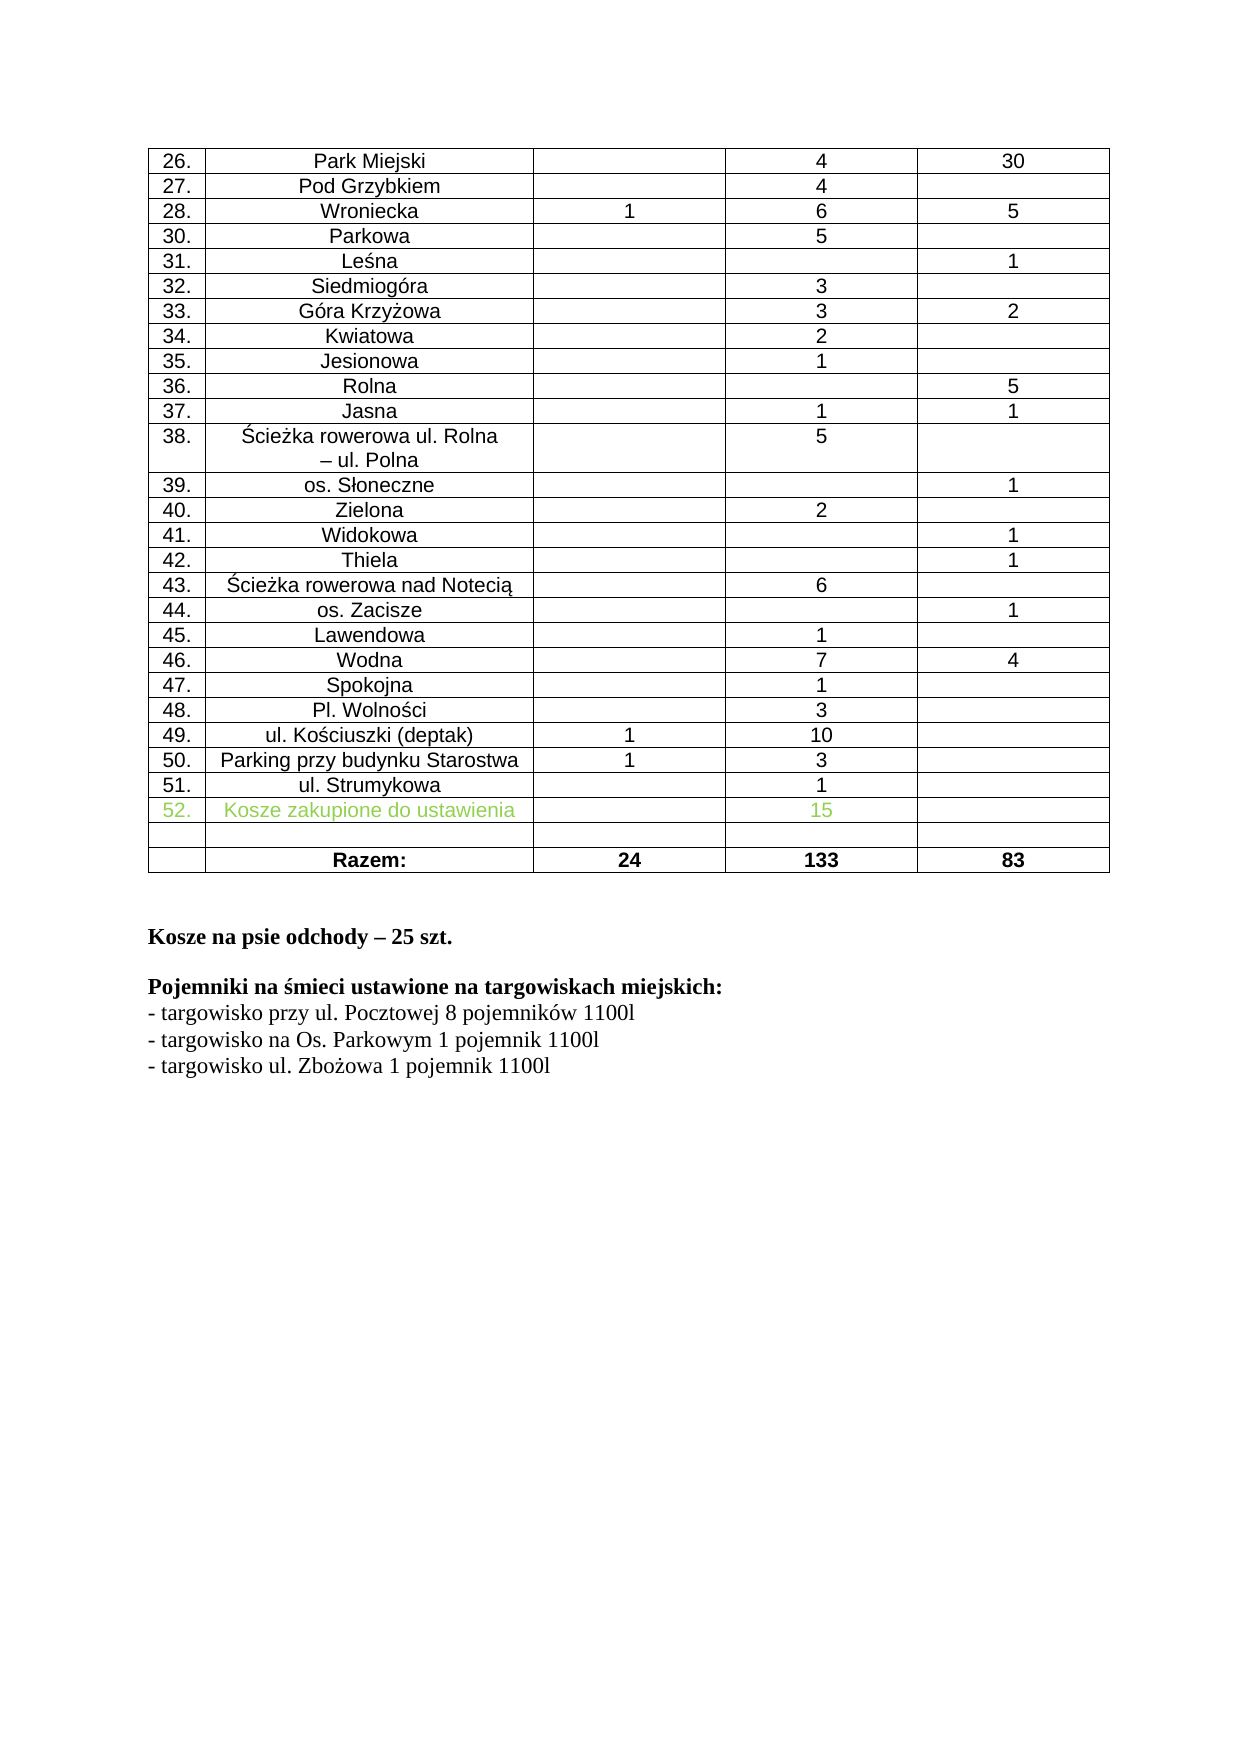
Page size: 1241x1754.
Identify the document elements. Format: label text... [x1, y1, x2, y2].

table_cell os. Słoneczne [206, 473, 533, 497]
table_cell 83 [918, 848, 1109, 872]
table_cell 27. [149, 174, 205, 198]
table_cell 51. [149, 773, 205, 797]
table_cell Lawendowa [206, 623, 533, 647]
table_cell 3 [726, 748, 917, 772]
table_cell [534, 498, 725, 522]
table_cell [918, 723, 1109, 747]
table_cell 36. [149, 374, 205, 398]
table_cell 49. [149, 723, 205, 747]
table_cell 6 [726, 199, 917, 223]
table_cell [918, 698, 1109, 722]
table_cell [918, 349, 1109, 373]
table_cell 37. [149, 399, 205, 423]
table_cell [534, 349, 725, 373]
table_cell 41. [149, 523, 205, 547]
table_cell [726, 548, 917, 572]
table_cell 28. [149, 199, 205, 223]
table_cell [534, 174, 725, 198]
table_cell 7 [726, 648, 917, 672]
table_cell [918, 748, 1109, 772]
table_cell [534, 673, 725, 697]
table_cell 34. [149, 324, 205, 348]
table_cell 1 [534, 723, 725, 747]
table_cell 2 [726, 324, 917, 348]
table_cell Wodna [206, 648, 533, 672]
table_cell Kosze zakupione do ustawienia [206, 798, 533, 822]
table_cell 31. [149, 249, 205, 273]
table_cell 1 [918, 548, 1109, 572]
table_cell 3 [726, 698, 917, 722]
table_cell [726, 374, 917, 398]
table_cell Thiela [206, 548, 533, 572]
table_cell 35. [149, 349, 205, 373]
table_cell [918, 623, 1109, 647]
table_cell 1 [534, 748, 725, 772]
table_cell [206, 823, 533, 847]
table_cell 3 [726, 274, 917, 298]
table_cell 1 [918, 249, 1109, 273]
table_cell 30 [918, 149, 1109, 173]
table_cell 33. [149, 299, 205, 323]
table_cell [918, 324, 1109, 348]
table_cell 40. [149, 498, 205, 522]
table_cell Pod Grzybkiem [206, 174, 533, 198]
table_cell 1 [918, 399, 1109, 423]
table_cell Góra Krzyżowa [206, 299, 533, 323]
table_cell 4 [726, 149, 917, 173]
table_cell Pl. Wolności [206, 698, 533, 722]
table_cell [534, 623, 725, 647]
table_cell 32. [149, 274, 205, 298]
text Kosze na psie odchody – 25 szt. [148, 923, 1110, 949]
table_cell [534, 823, 725, 847]
table_cell 1 [726, 673, 917, 697]
table_cell 2 [918, 299, 1109, 323]
table_cell [918, 673, 1109, 697]
table_cell 2 [726, 498, 917, 522]
table_cell Siedmiogóra [206, 274, 533, 298]
table_cell 50. [149, 748, 205, 772]
table_cell [918, 224, 1109, 248]
table_cell [534, 424, 725, 472]
table_cell 45. [149, 623, 205, 647]
table_cell 5 [918, 199, 1109, 223]
table_cell [534, 698, 725, 722]
table_cell 46. [149, 648, 205, 672]
table_cell [726, 249, 917, 273]
table_cell [149, 848, 205, 872]
table_cell 4 [726, 174, 917, 198]
table_cell 5 [918, 374, 1109, 398]
table_cell [534, 598, 725, 622]
table_cell [726, 523, 917, 547]
table_cell Kwiatowa [206, 324, 533, 348]
table_cell [918, 274, 1109, 298]
table_cell [534, 523, 725, 547]
table_cell [918, 424, 1109, 472]
table_cell Wroniecka [206, 199, 533, 223]
table_cell [534, 773, 725, 797]
table_cell [534, 149, 725, 173]
table_cell [534, 299, 725, 323]
table_cell 44. [149, 598, 205, 622]
table_cell Parking przy budynku Starostwa [206, 748, 533, 772]
table_cell [534, 573, 725, 597]
table_cell 6 [726, 573, 917, 597]
table_cell ul. Strumykowa [206, 773, 533, 797]
table_cell [534, 473, 725, 497]
table_cell Leśna [206, 249, 533, 273]
table_cell 10 [726, 723, 917, 747]
table_cell Widokowa [206, 523, 533, 547]
table_cell 1 [534, 199, 725, 223]
table_cell 47. [149, 673, 205, 697]
table_cell [918, 174, 1109, 198]
table_cell [149, 823, 205, 847]
table_cell 1 [726, 349, 917, 373]
table_cell Spokojna [206, 673, 533, 697]
table_cell [534, 249, 725, 273]
text - targowisko przy ul. Pocztowej 8 pojemników 1100l [148, 999, 1110, 1026]
table_cell 4 [918, 648, 1109, 672]
table_cell Parkowa [206, 224, 533, 248]
table_cell 5 [726, 424, 917, 472]
table_cell [534, 798, 725, 822]
table_cell [918, 798, 1109, 822]
table_cell 15 [726, 798, 917, 822]
table_cell [726, 598, 917, 622]
table_cell 1 [726, 399, 917, 423]
table_cell [534, 224, 725, 248]
table_cell Jasna [206, 399, 533, 423]
table_cell [534, 374, 725, 398]
table_cell Zielona [206, 498, 533, 522]
table_cell 52. [149, 798, 205, 822]
table_cell 39. [149, 473, 205, 497]
text - targowisko ul. Zbożowa 1 pojemnik 1100l [148, 1052, 1110, 1078]
table_cell [534, 548, 725, 572]
table_cell Razem: [206, 848, 533, 872]
table_cell 38. [149, 424, 205, 472]
table_cell [534, 324, 725, 348]
table_cell Rolna [206, 374, 533, 398]
table_cell Ścieżka rowerowa ul. Rolna – ul. Polna [206, 424, 533, 472]
table_cell 30. [149, 224, 205, 248]
table_cell 42. [149, 548, 205, 572]
table_cell 48. [149, 698, 205, 722]
table_cell [726, 473, 917, 497]
table_cell [918, 773, 1109, 797]
table_cell ul. Kościuszki (deptak) [206, 723, 533, 747]
table_cell 3 [726, 299, 917, 323]
table_cell 1 [726, 773, 917, 797]
table_cell 43. [149, 573, 205, 597]
table_cell Ścieżka rowerowa nad Notecią [206, 573, 533, 597]
table_cell [534, 399, 725, 423]
table_cell [726, 823, 917, 847]
table_cell 1 [918, 598, 1109, 622]
table_cell 133 [726, 848, 917, 872]
table_cell 1 [918, 473, 1109, 497]
table_cell [534, 274, 725, 298]
table_cell 5 [726, 224, 917, 248]
table_cell 1 [726, 623, 917, 647]
text - targowisko na Os. Parkowym 1 pojemnik 1100l [148, 1026, 1110, 1052]
table_cell Jesionowa [206, 349, 533, 373]
table_cell Park Miejski [206, 149, 533, 173]
table_cell [918, 573, 1109, 597]
text Pojemniki na śmieci ustawione na targowiskach miejskich: [148, 973, 1110, 999]
table_cell os. Zacisze [206, 598, 533, 622]
table_cell 1 [918, 523, 1109, 547]
table_cell 24 [534, 848, 725, 872]
table_cell [534, 648, 725, 672]
table_cell [918, 498, 1109, 522]
table_cell 26. [149, 149, 205, 173]
table_cell [918, 823, 1109, 847]
